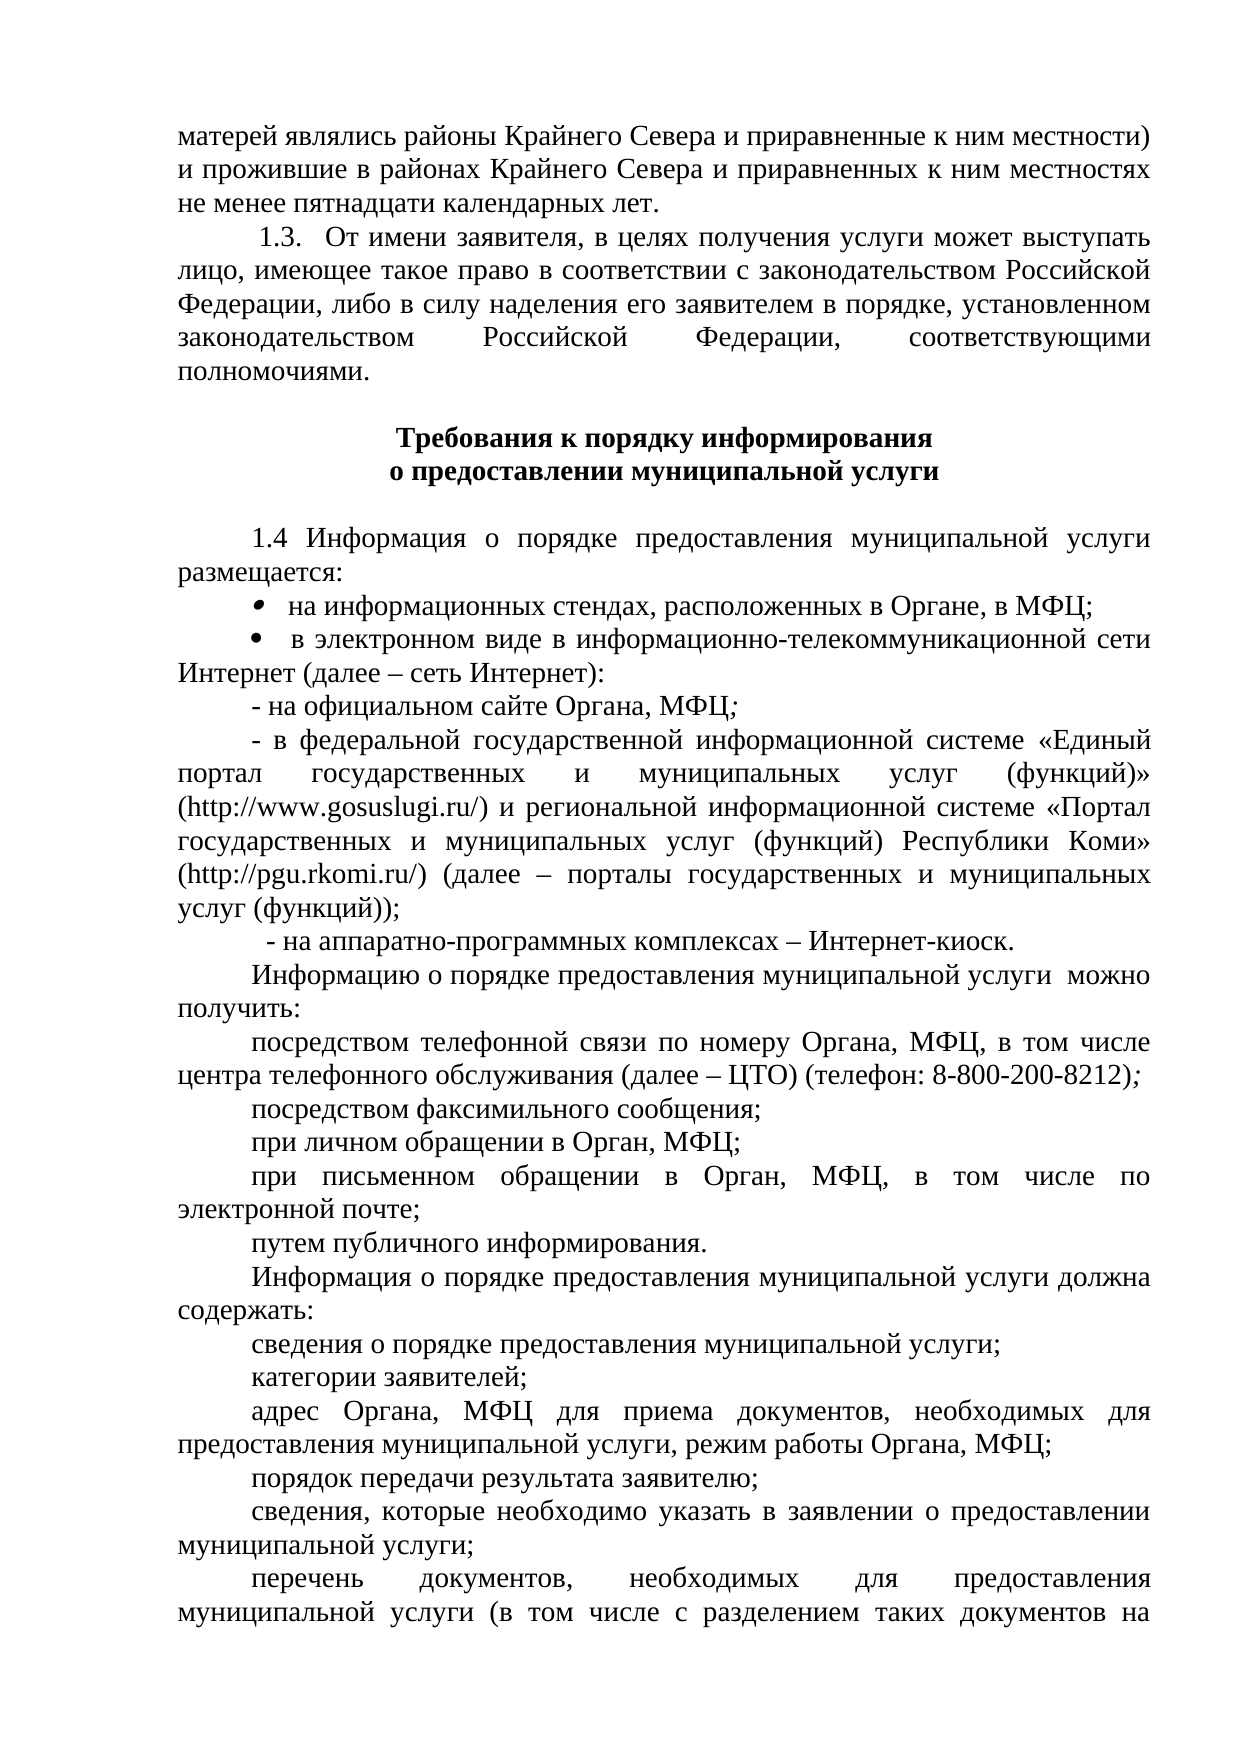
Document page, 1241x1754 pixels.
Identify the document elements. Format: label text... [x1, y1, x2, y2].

list на информационных стендах, расположенных в Органе, в МФЦ; [177, 588, 1152, 621]
text сведения, которые необходимо указать в заявлении о предоставлении муниципальной услуги; [177, 1493, 1152, 1561]
text адрес Органа, МФЦ для приема документов, необходимых для предоставления муниципальной услуги, режим работы Органа, МФЦ; [177, 1393, 1152, 1460]
text 1.4 Информация о порядке предоставления муниципальной услуги размещается: [177, 521, 1152, 588]
text категории заявителей; [177, 1359, 1152, 1393]
list в электронном виде в информационно-телекоммуникационной сети Интернет (далее – сеть Интернет): [177, 621, 1152, 688]
text - в федеральной государственной информационной системе «Единый портал государственных и муниципальных услуг (функций)» (http://www.gosuslugi.ru/) и региональной информационной системе «Портал государственных и муниципальных услуг (функций) Республики Коми» (http://pgu.rkomi.ru/) (далее – порталы государственных и муниципальных услуг (функций)); [177, 722, 1152, 923]
text о предоставлении муниципальной услуги [177, 453, 1152, 487]
text Требования к порядку информирования [177, 420, 1152, 453]
text при письменном обращении в Орган, МФЦ, в том числе по электронной почте; [177, 1158, 1152, 1225]
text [177, 1561, 1152, 1628]
text посредством телефонной связи по номеру Органа, МФЦ, в том числе центра телефонного обслуживания (далее – ЦТО) (телефон: 8-800-200-8212); [177, 1024, 1152, 1091]
text - на официальном сайте Органа, МФЦ; [177, 688, 1152, 722]
text при личном обращении в Орган, МФЦ; [177, 1124, 1152, 1158]
text 1.3. От имени заявителя, в целях получения услуги может выступать лицо, имеющее такое право в соответствии с законодательством Российской Федерации, либо в силу наделения его заявителем в порядке, установленном законодательством Российской Федерации, соответствующими полномочиями. [177, 219, 1152, 386]
text Информацию о порядке предоставления муниципальной услуги можно получить: [177, 957, 1152, 1024]
text порядок передачи результата заявителю; [177, 1460, 1152, 1493]
text Информация о порядке предоставления муниципальной услуги должна содержать: [177, 1259, 1152, 1326]
text - на аппаратно-программных комплексах – Интернет-киоск. [266, 923, 1152, 957]
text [177, 118, 1152, 219]
text посредством факсимильного сообщения; [177, 1091, 1152, 1124]
text сведения о порядке предоставления муниципальной услуги; [177, 1326, 1152, 1359]
text путем публичного информирования. [177, 1225, 1152, 1259]
